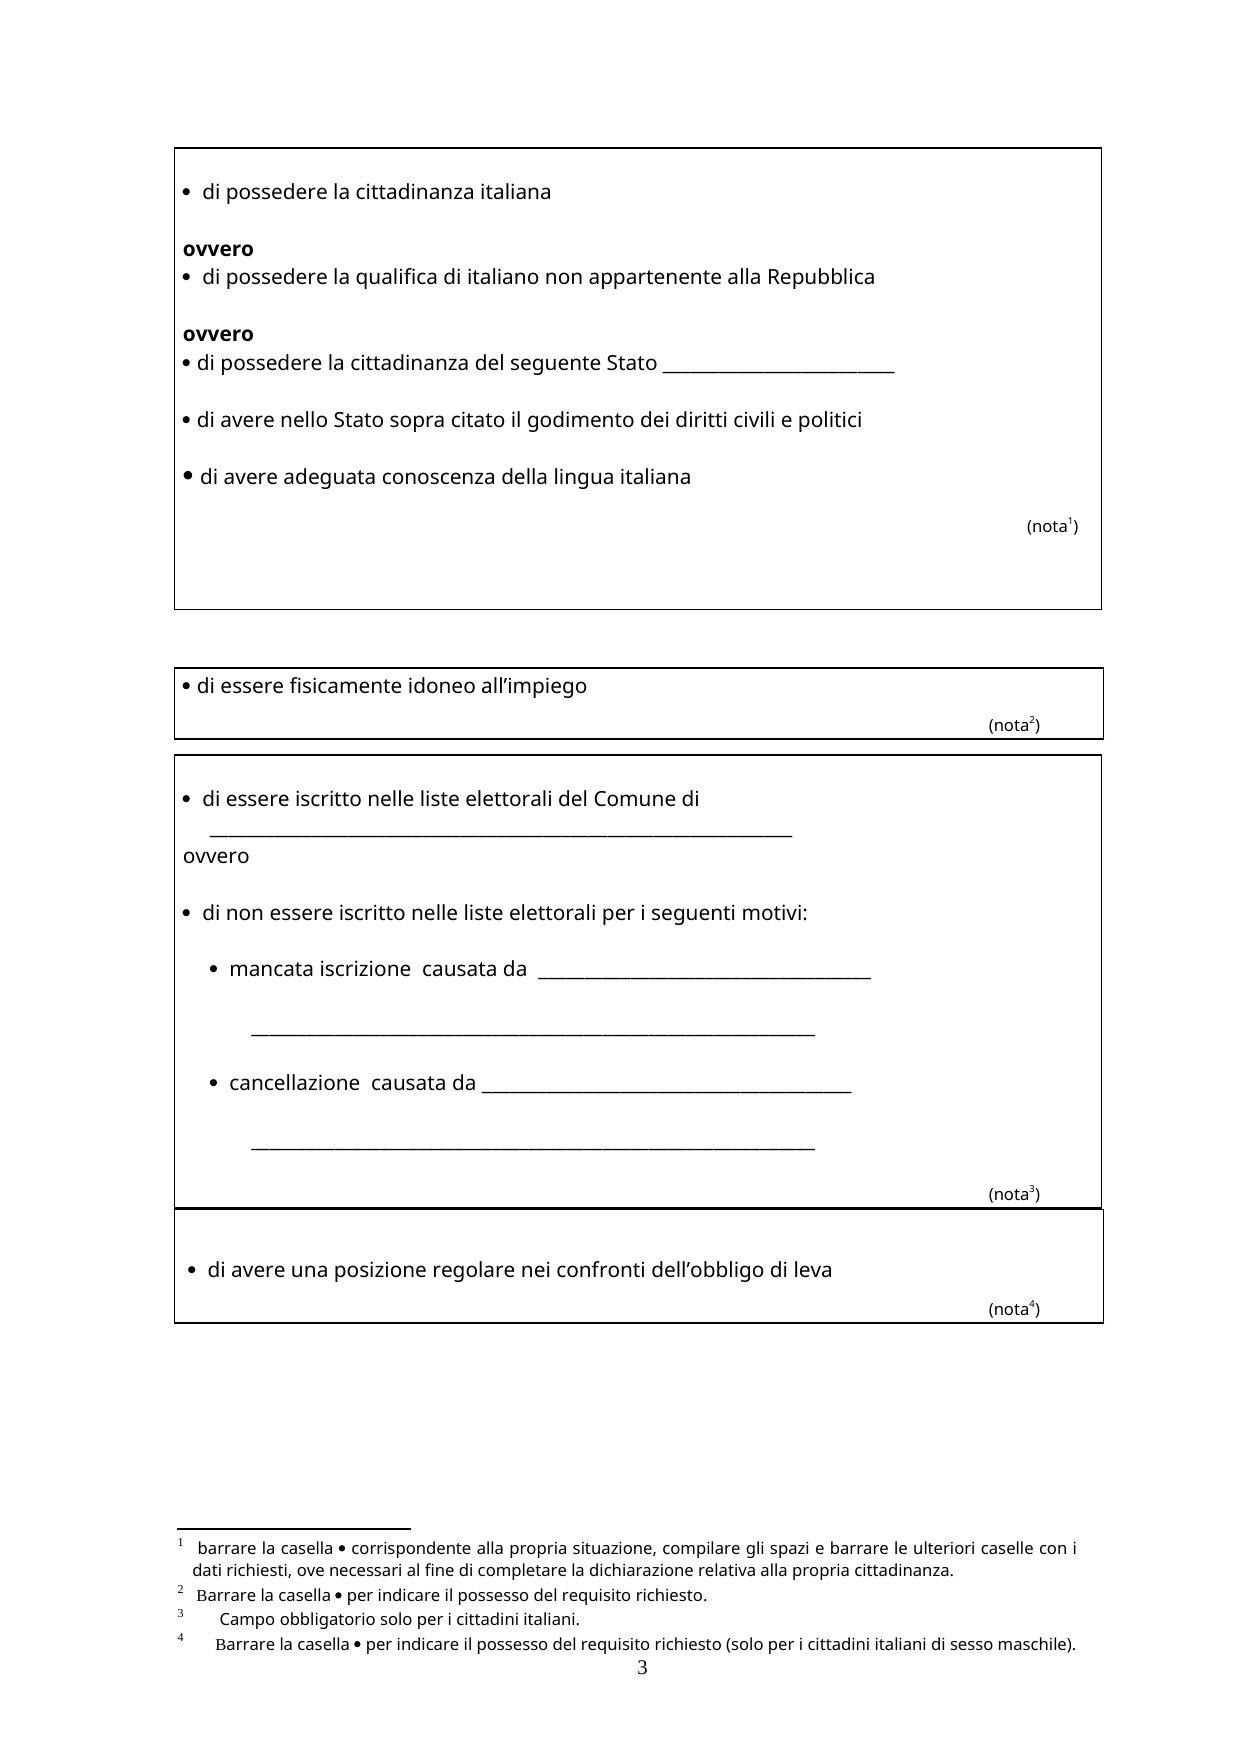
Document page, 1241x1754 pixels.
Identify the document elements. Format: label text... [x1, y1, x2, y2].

text (nota) [175, 489, 1101, 537]
subtitle di non essere iscritto nelle liste elettorali per i seguenti motivi: [175, 896, 1101, 926]
subtitle ovvero [175, 318, 1101, 346]
text (nota) [175, 710, 1103, 738]
text di essere fisicamente idoneo all’impiego [175, 669, 1103, 699]
subtitle di avere adeguata conoscenza della lingua italiana [175, 460, 1101, 489]
subtitle di possedere la cittadinanza italiana [175, 176, 1101, 206]
subtitle _______________________________________________________________ [175, 811, 1101, 839]
text (nota) [175, 1294, 1103, 1322]
subtitle cancellazione causata da ________________________________________ [175, 1067, 1101, 1097]
subtitle ovvero [175, 839, 1101, 869]
text (nota) [175, 1181, 1101, 1207]
subtitle _____________________________________________________________ [175, 1010, 1101, 1040]
subtitle di possedere la qualifica di italiano non appartenente alla Repubblica [175, 261, 1101, 291]
subtitle di possedere la cittadinanza del seguente Stato _________________________ [175, 346, 1101, 376]
text di avere una posizione regolare nei confronti dell’obbligo di leva [175, 1251, 1103, 1283]
subtitle di avere nello Stato sopra citato il godimento dei diritti civili e politici [175, 403, 1101, 433]
subtitle mancata iscrizione causata da ____________________________________ [175, 953, 1101, 983]
subtitle _____________________________________________________________ [175, 1123, 1101, 1153]
subtitle ovvero [175, 232, 1101, 261]
subtitle di essere iscritto nelle liste elettorali del Comune di [175, 782, 1101, 811]
